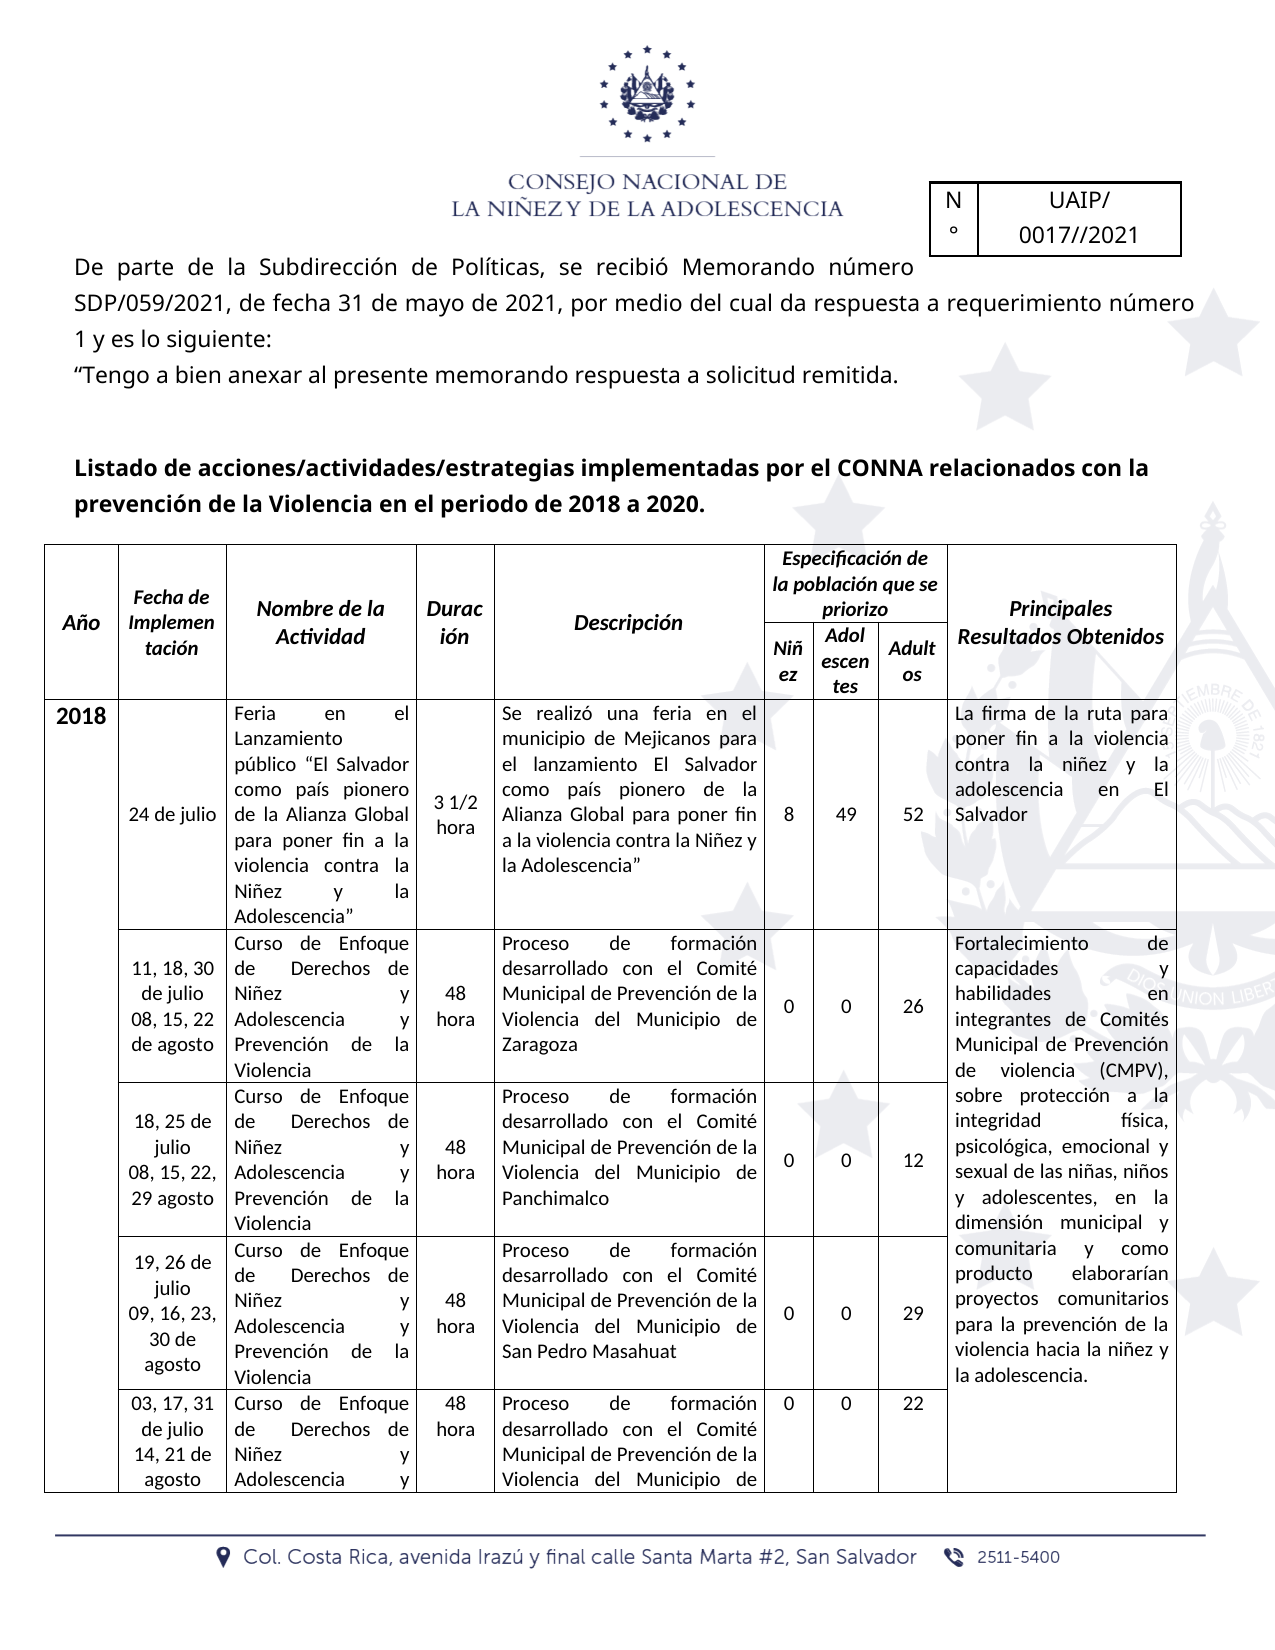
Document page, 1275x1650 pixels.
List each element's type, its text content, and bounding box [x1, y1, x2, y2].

table_header UAIP/0017//2021 [979, 184, 1180, 254]
table_cell 11, 18, 30 de julio 08, 15, 22 de agosto [119, 930, 226, 1082]
table_cell Curso de Enfoque de Derechos de Niñez y Adolescencia y Prevención de la Violencia [227, 930, 416, 1082]
table_cell 0 [814, 930, 878, 1082]
table_cell Niñez [765, 623, 813, 699]
table_cell Proceso de formación desarrollado con el Comité Municipal de Prevención de la Violencia del Municipio de Zaragoza [495, 930, 764, 1082]
table_header Nombre de la Actividad [227, 545, 416, 699]
table_cell 48 hora [417, 1237, 494, 1389]
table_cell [495, 1390, 764, 1492]
table_cell 22 [879, 1390, 947, 1492]
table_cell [227, 1390, 416, 1492]
table_header Fecha de Implementación [119, 545, 226, 699]
table_cell 8 [765, 700, 813, 929]
table_header Principales Resultados Obtenidos [948, 545, 1176, 699]
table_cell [119, 1390, 226, 1492]
text “Tengo a bien anexar al presente memorando respuesta a solicitud remitida. [74, 359, 1196, 390]
text Listado de acciones/actividades/estrategias implementadas por el CONNA relacionados con la prevención de la Violencia en el periodo de 2018 a 2020. [74, 452, 1196, 519]
table_cell 48 hora [417, 1083, 494, 1236]
table_cell Feria en el Lanzamiento público “El Salvador como país pionero de la Alianza Global para poner fin a la violencia contra la Niñez y la Adolescencia” [227, 700, 416, 929]
table_cell Adolescentes [814, 623, 878, 699]
table_cell 0 [814, 1390, 878, 1492]
table_cell Proceso de formación desarrollado con el Comité Municipal de Prevención de la Violencia del Municipio de Panchimalco [495, 1083, 764, 1236]
table_cell 26 [879, 930, 947, 1082]
text De parte de la Subdirección de Políticas, se recibió Memorando número SDP/059/2021, de fecha 31 de mayo de 2021, por medio del cual da respuesta a requerimiento número 1 y es lo siguiente: [74, 251, 1196, 354]
table_cell 0 [765, 1083, 813, 1236]
table_header Especificación de la población que se priorizo [765, 545, 947, 622]
table_cell 18, 25 de julio 08, 15, 22, 29 agosto [119, 1083, 226, 1236]
table_cell Se realizó una feria en el municipio de Mejicanos para el lanzamiento El Salvador como país pionero de la Alianza Global para poner fin a la violencia contra la Niñez y la Adolescencia” [495, 700, 764, 929]
table_cell 24 de julio [119, 700, 226, 929]
table_cell Adultos [879, 623, 947, 699]
table_cell Curso de Enfoque de Derechos de Niñez y Adolescencia y Prevención de la Violencia [227, 1237, 416, 1389]
table_cell 49 [814, 700, 878, 929]
picture [0, 0, 1275, 1627]
table_header N° [931, 184, 977, 254]
table_cell 3 1/2 hora [417, 700, 494, 929]
table_header Descripción [495, 545, 764, 699]
table_cell 19, 26 de julio 09, 16, 23, 30 de agosto [119, 1237, 226, 1389]
table_cell La firma de la ruta para poner fin a la violencia contra la niñez y la adolescencia en El Salvador [948, 700, 1176, 929]
table_cell 2018 [45, 700, 118, 1492]
table_cell 29 [879, 1237, 947, 1389]
table_cell 12 [879, 1083, 947, 1236]
table_cell Fortalecimiento de capacidades y habilidades en integrantes de Comités Municipal de Prevención de violencia (CMPV), sobre protección a la integridad física, psicológica, emocional y sexual de las niñas, niños y adolescentes, en la dimensión municipal y comunitaria y como producto elaborarían proyectos comunitarios para la prevención de la violencia hacia la niñez y la adolescencia. [948, 930, 1176, 1492]
table_header Duración [417, 545, 494, 699]
table_cell 0 [814, 1083, 878, 1236]
table_cell 52 [879, 700, 947, 929]
table_cell 48 hora [417, 930, 494, 1082]
table_cell Proceso de formación desarrollado con el Comité Municipal de Prevención de la Violencia del Municipio de San Pedro Masahuat [495, 1237, 764, 1389]
table_cell Curso de Enfoque de Derechos de Niñez y Adolescencia y Prevención de la Violencia [227, 1083, 416, 1236]
table_cell 0 [814, 1237, 878, 1389]
table_cell 0 [765, 1237, 813, 1389]
table_header Año [45, 545, 118, 699]
table_cell 48 hora [417, 1390, 494, 1492]
table_cell 0 [765, 1390, 813, 1492]
table_cell 0 [765, 930, 813, 1082]
